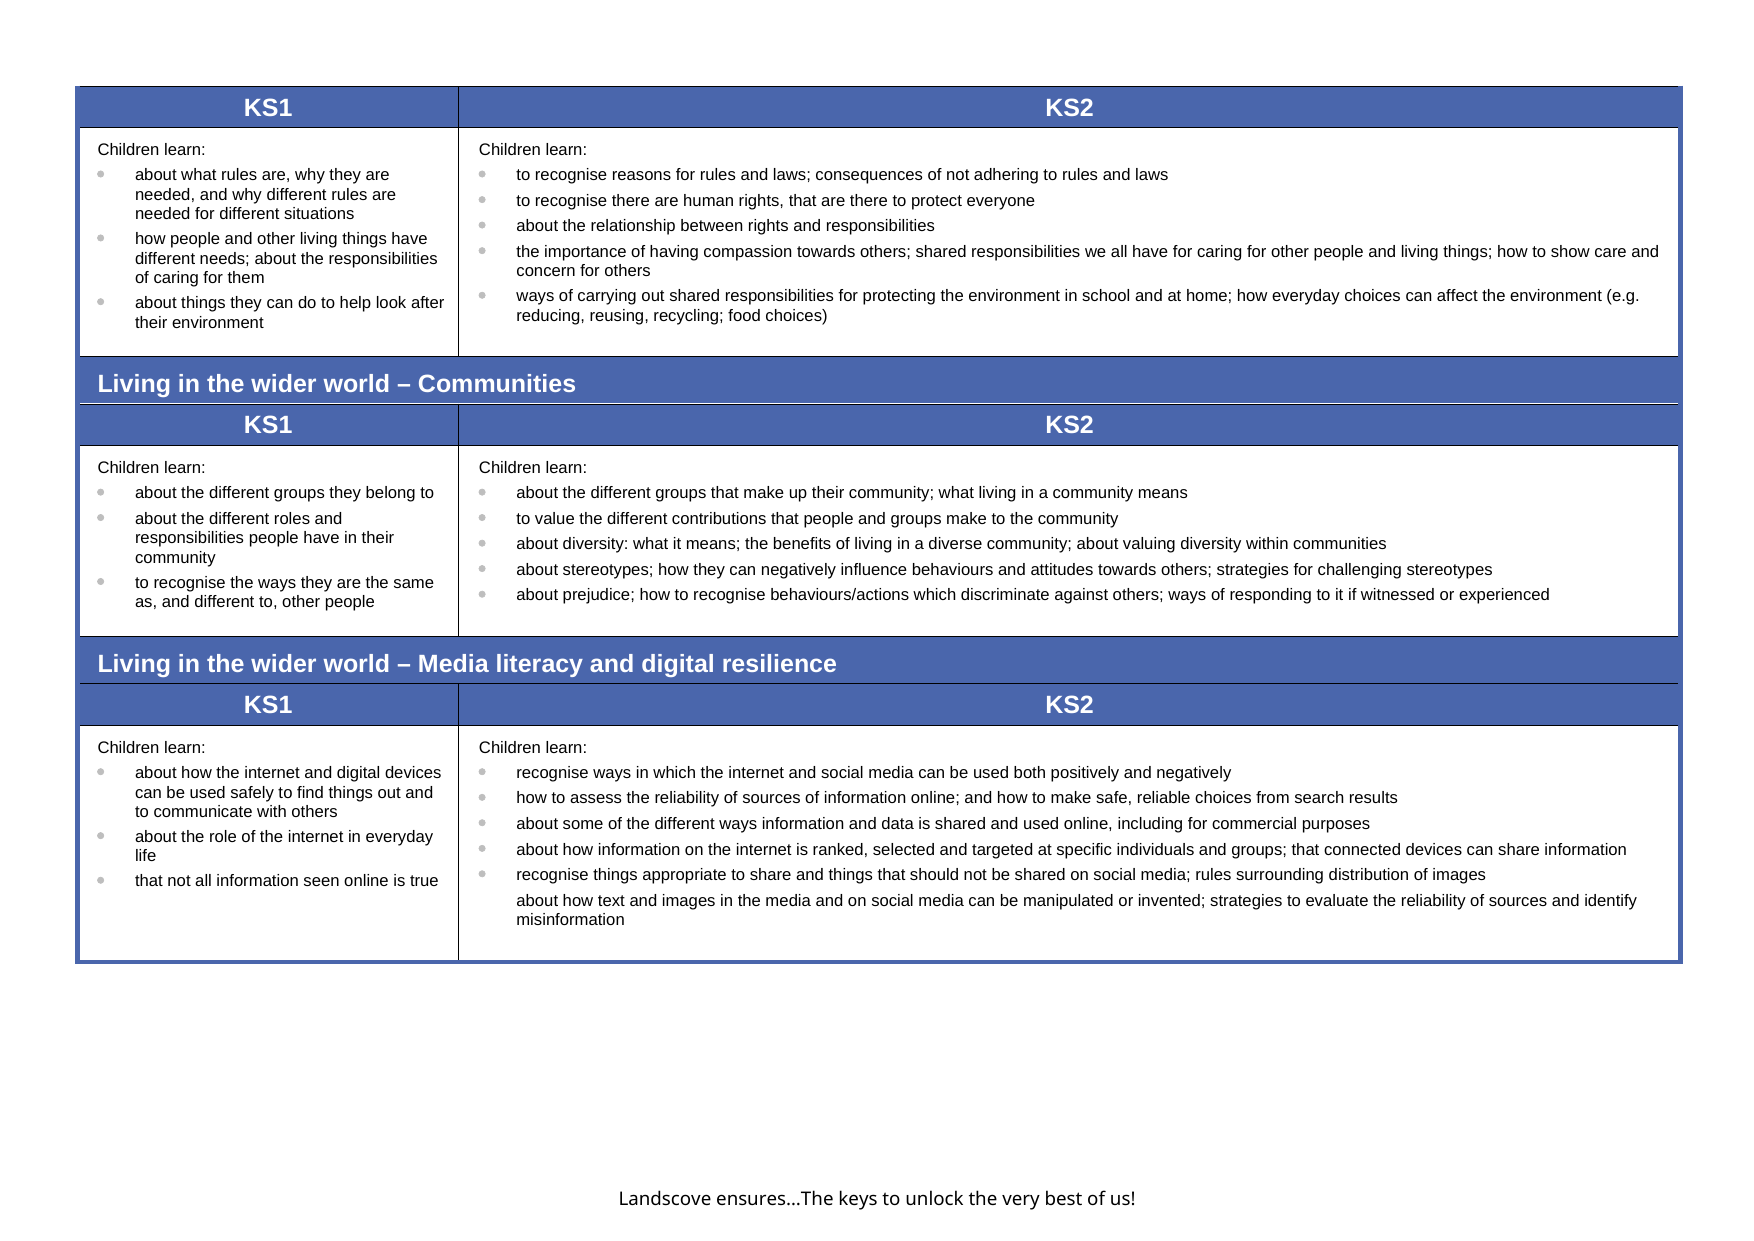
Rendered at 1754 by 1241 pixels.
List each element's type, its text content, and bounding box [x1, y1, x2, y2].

table_cell KS1 [80, 405, 458, 445]
table_cell Children learn: about what rules are, why they are needed, and why different rules are needed for different situations how people and other living things have different needs; about the responsibilities of caring for them about things they can do to help look after their environment [80, 128, 458, 356]
table_cell Children learn: about how the internet and digital devices can be used safely to find things out and to communicate with others about the role of the internet in everyday life that not all information seen online is true [80, 726, 458, 959]
table_cell Living in the wider world – Communities [80, 357, 1678, 403]
table_cell KS2 [459, 405, 1678, 445]
table_cell Children learn: recognise ways in which the internet and social media can be used both positively and negatively how to assess the reliability of sources of information online; and how to make safe, reliable choices from search results about some of the different ways information and data is shared and used online, including for commercial purposes about how information on the internet is ranked, selected and targeted at specific individuals and groups; that connected devices can share information recognise things appropriate to share and things that should not be shared on social media; rules surrounding distribution of images about how text and images in the media and on social media can be manipulated or invented; strategies to evaluate the reliability of sources and identify misinformation [459, 726, 1678, 959]
table_cell Children learn: about the different groups that make up their community; what living in a community means to value the different contributions that people and groups make to the community about diversity: what it means; the benefits of living in a diverse community; about valuing diversity within communities about stereotypes; how they can negatively influence behaviours and attitudes towards others; strategies for challenging stereotypes about prejudice; how to recognise behaviours/actions which discriminate against others; ways of responding to it if witnessed or experienced [459, 446, 1678, 636]
table_cell KS2 [459, 87, 1678, 127]
table_cell KS1 [80, 87, 458, 127]
table_cell Living in the wider world – Media literacy and digital resilience [80, 637, 1678, 683]
table_cell KS2 [459, 684, 1678, 725]
table_cell KS1 [80, 684, 458, 725]
table_cell Children learn: about the different groups they belong to about the different roles and responsibilities people have in their community to recognise the ways they are the same as, and different to, other people [80, 446, 458, 636]
table_cell Children learn: to recognise reasons for rules and laws; consequences of not adhering to rules and laws to recognise there are human rights, that are there to protect everyone about the relationship between rights and responsibilities the importance of having compassion towards others; shared responsibilities we all have for caring for other people and living things; how to show care and concern for others ways of carrying out shared responsibilities for protecting the environment in school and at home; how everyday choices can affect the environment (e.g. reducing, reusing, recycling; food choices) [459, 128, 1678, 356]
